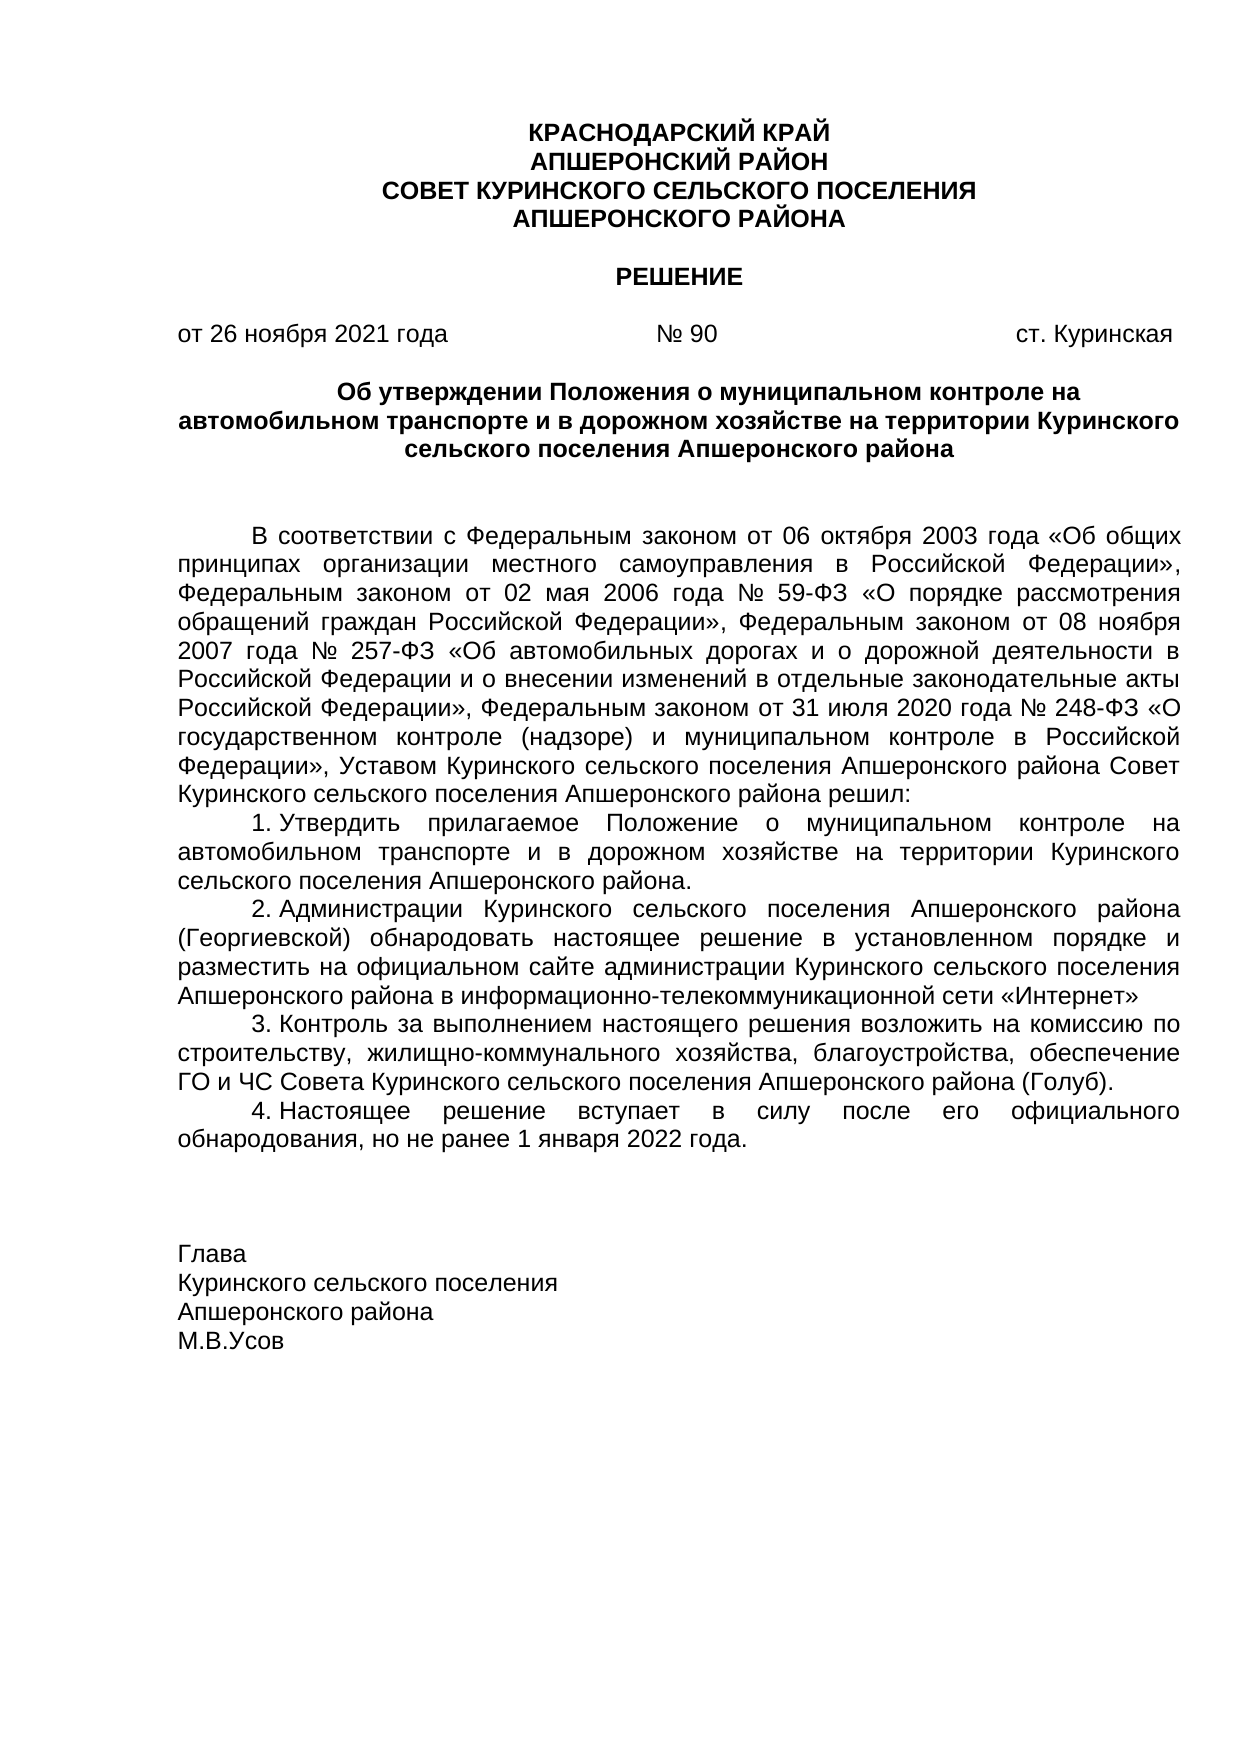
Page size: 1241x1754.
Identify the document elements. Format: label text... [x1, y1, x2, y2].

text 1. Утвердить прилагаемое Положение о муниципальном контроле на автомобильном транспорте и в дорожном хозяйстве на территории Куринского сельского поселения Апшеронского района. [177, 808, 1181, 894]
text Об утверждении Положения о муниципальном контроле на автомобильном транспорте и в дорожном хозяйстве на территории Куринского сельского поселения Апшеронского района [177, 377, 1181, 463]
text АПШЕРОНСКОГО РАЙОНА [177, 204, 1181, 233]
text СОВЕТ КУРИНСКОГО СЕЛЬСКОГО ПОСЕЛЕНИЯ [177, 176, 1181, 204]
text Глава [177, 1239, 1181, 1268]
text М.В.Усов [177, 1326, 1181, 1354]
text АПШЕРОНСКИЙ РАЙОН [177, 147, 1181, 176]
text 2. Администрации Куринского сельского поселения Апшеронского района (Георгиевской) обнародовать настоящее решение в установленном порядке и разместить на официальном сайте администрации Куринского сельского поселения Апшеронского района в информационно-телекоммуникационной сети «Интернет» [177, 894, 1181, 1009]
text Апшеронского района [177, 1297, 1181, 1326]
text 3. Контроль за выполнением настоящего решения возложить на комиссию по строительству, жилищно-коммунального хозяйства, благоустройства, обеспечение ГО и ЧС Совета Куринского сельского поселения Апшеронского района (Голуб). [177, 1009, 1181, 1096]
text от 26 ноября 2021 года № 90 ст. Куринская [177, 319, 1181, 348]
text 4. Настоящее решение вступает в силу после его официального обнародования, но не ранее 1 января 2022 года. [177, 1096, 1181, 1153]
text Куринского сельского поселения [177, 1268, 1181, 1297]
text РЕШЕНИЕ [177, 262, 1181, 291]
text КРАСНОДАРСКИЙ КРАЙ [177, 118, 1181, 147]
text В соответствии с Федеральным законом от 06 октября 2003 года «Об общих принципах организации местного самоуправления в Российской Федерации», Федеральным законом от 02 мая 2006 года № 59-ФЗ «О порядке рассмотрения обращений граждан Российской Федерации», Федеральным законом от 08 ноября 2007 года № 257-ФЗ «Об автомобильных дорогах и о дорожной деятельности в Российской Федерации и о внесении изменений в отдельные законодательные акты Российской Федерации», Федеральным законом от 31 июля 2020 года № 248-ФЗ «О государственном контроле (надзоре) и муниципальном контроле в Российской Федерации», Уставом Куринского сельского поселения Апшеронского района Совет Куринского сельского поселения Апшеронского района решил: [177, 521, 1181, 808]
